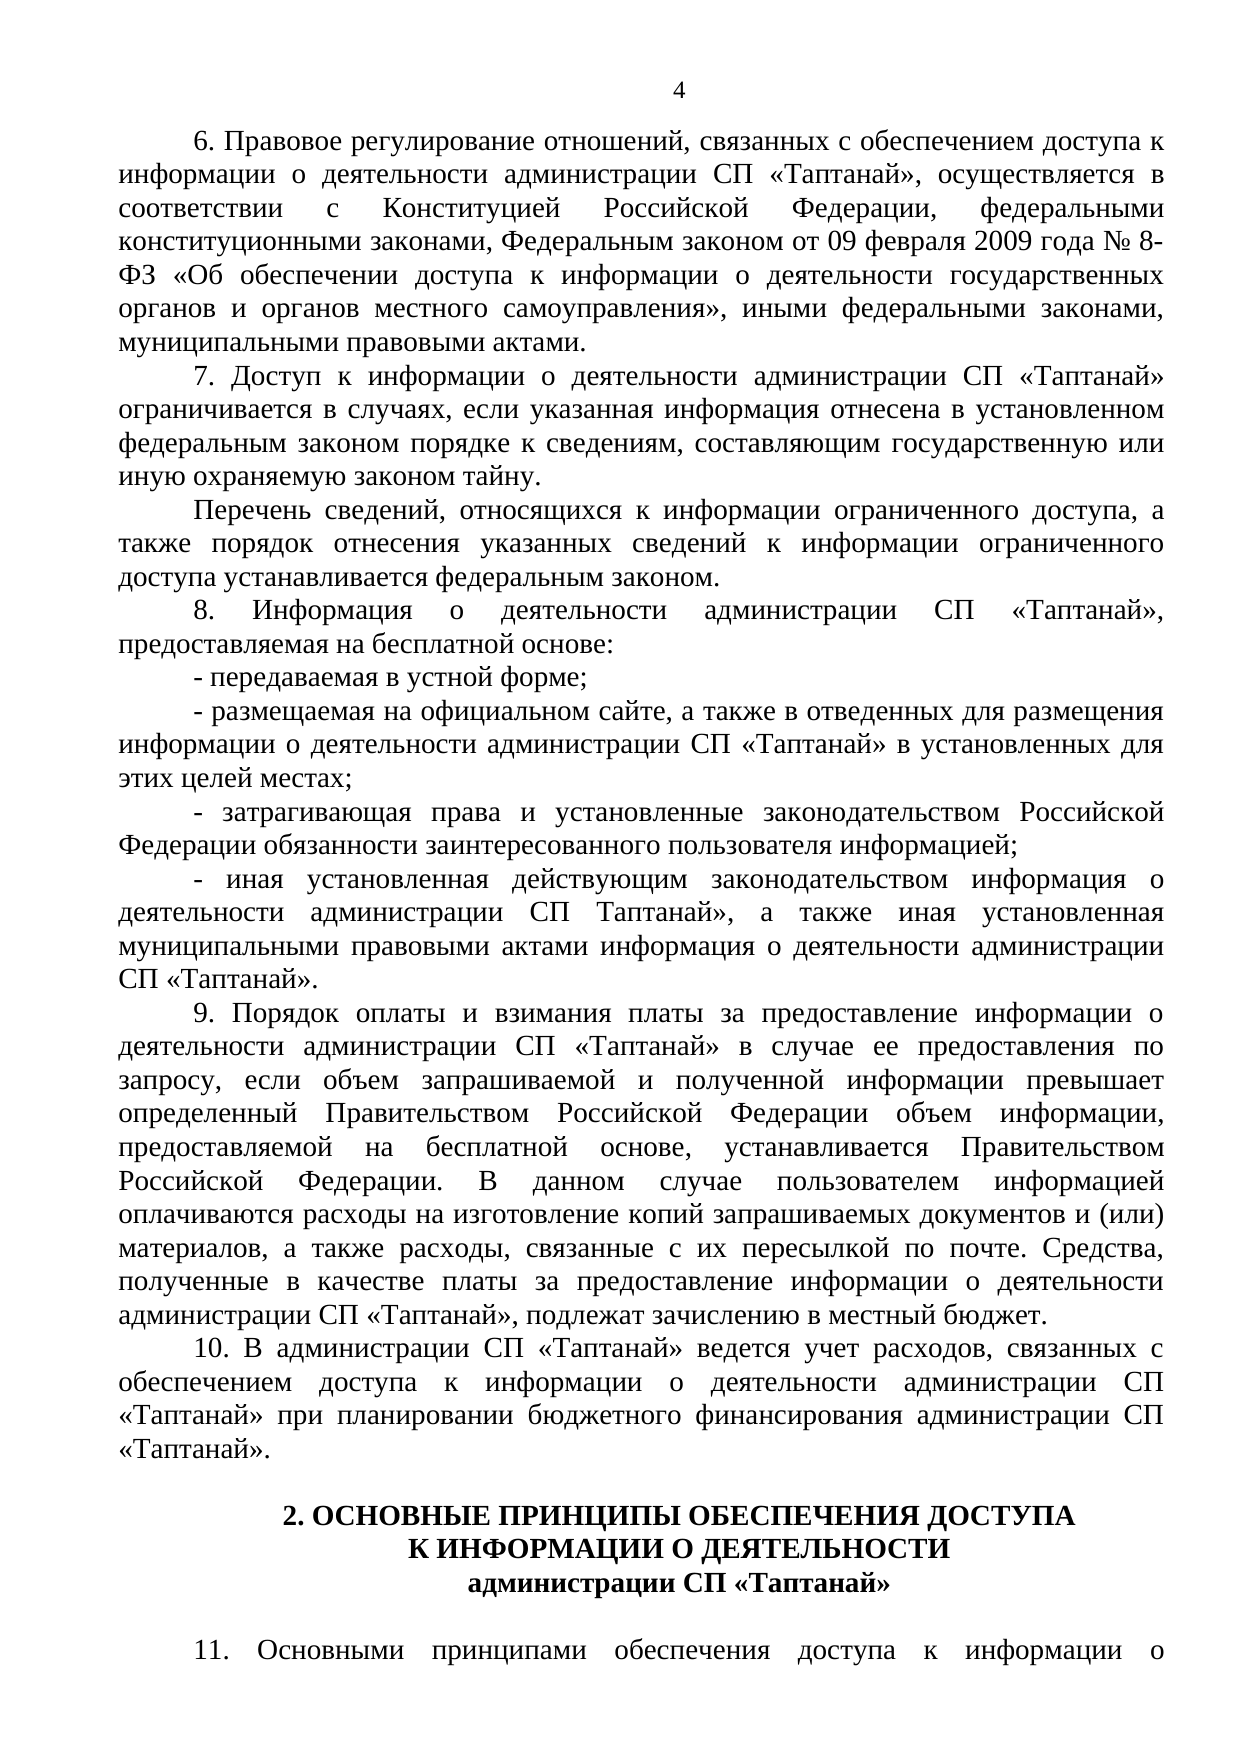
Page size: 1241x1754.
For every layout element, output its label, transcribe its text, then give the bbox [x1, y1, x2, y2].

text - передаваемая в устной форме; [118, 659, 1165, 693]
text - размещаемая на официальном сайте, а также в отведенных для размещения информации о деятельности администрации СП «Таптанай» в установленных для этих целей местах; [118, 693, 1165, 794]
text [118, 1632, 1165, 1666]
text - затрагивающая права и установленные законодательством Российской Федерации обязанности заинтересованного пользователя информацией; [118, 794, 1165, 861]
text 9. Порядок оплаты и взимания платы за предоставление информации о деятельности администрации СП «Таптанай» в случае ее предоставления по запросу, если объем запрашиваемой и полученной информации превышает определенный Правительством Российской Федерации объем информации, предоставляемой на бесплатной основе, устанавливается Правительством Российской Федерации. В данном случае пользователем информацией оплачиваются расходы на изготовление копий запрашиваемых документов и (или) материалов, а также расходы, связанные с их пересылкой по почте. Средства, полученные в качестве платы за предоставление информации о деятельности администрации СП «Таптанай», подлежат зачислению в местный бюджет. [118, 995, 1165, 1330]
text К ИНФОРМАЦИИ О ДЕЯТЕЛЬНОСТИ [118, 1532, 1165, 1565]
text 2. ОСНОВНЫЕ ПРИНЦИПЫ ОБЕСПЕЧЕНИЯ ДОСТУПА [118, 1498, 1165, 1532]
text 6. Правовое регулирование отношений, связанных с обеспечением доступа к информации о деятельности администрации СП «Таптанай», осуществляется в соответствии с Конституцией Российской Федерации, федеральными конституционными законами, Федеральным законом от 09 февраля 2009 года № 8-ФЗ «Об обеспечении доступа к информации о деятельности государственных органов и органов местного самоуправления», иными федеральными законами, муниципальными правовыми актами. [118, 123, 1165, 358]
text 7. Доступ к информации о деятельности администрации СП «Таптанай» ограничивается в случаях, если указанная информация отнесена в установленном федеральным законом порядке к сведениям, составляющим государственную или иную охраняемую законом тайну. [118, 358, 1165, 492]
text Перечень сведений, относящихся к информации ограниченного доступа, а также порядок отнесения указанных сведений к информации ограниченного доступа устанавливается федеральным законом. [118, 492, 1165, 592]
text администрации СП «Таптанай» [118, 1565, 1165, 1599]
text 8. Информация о деятельности администрации СП «Таптанай», предоставляемая на бесплатной основе: [118, 592, 1165, 659]
text - иная установленная действующим законодательством информация о деятельности администрации СП Таптанай», а также иная установленная муниципальными правовыми актами информация о деятельности администрации СП «Таптанай». [118, 861, 1165, 995]
text 10. В администрации СП «Таптанай» ведется учет расходов, связанных с обеспечением доступа к информации о деятельности администрации СП «Таптанай» при планировании бюджетного финансирования администрации СП «Таптанай». [118, 1330, 1165, 1464]
